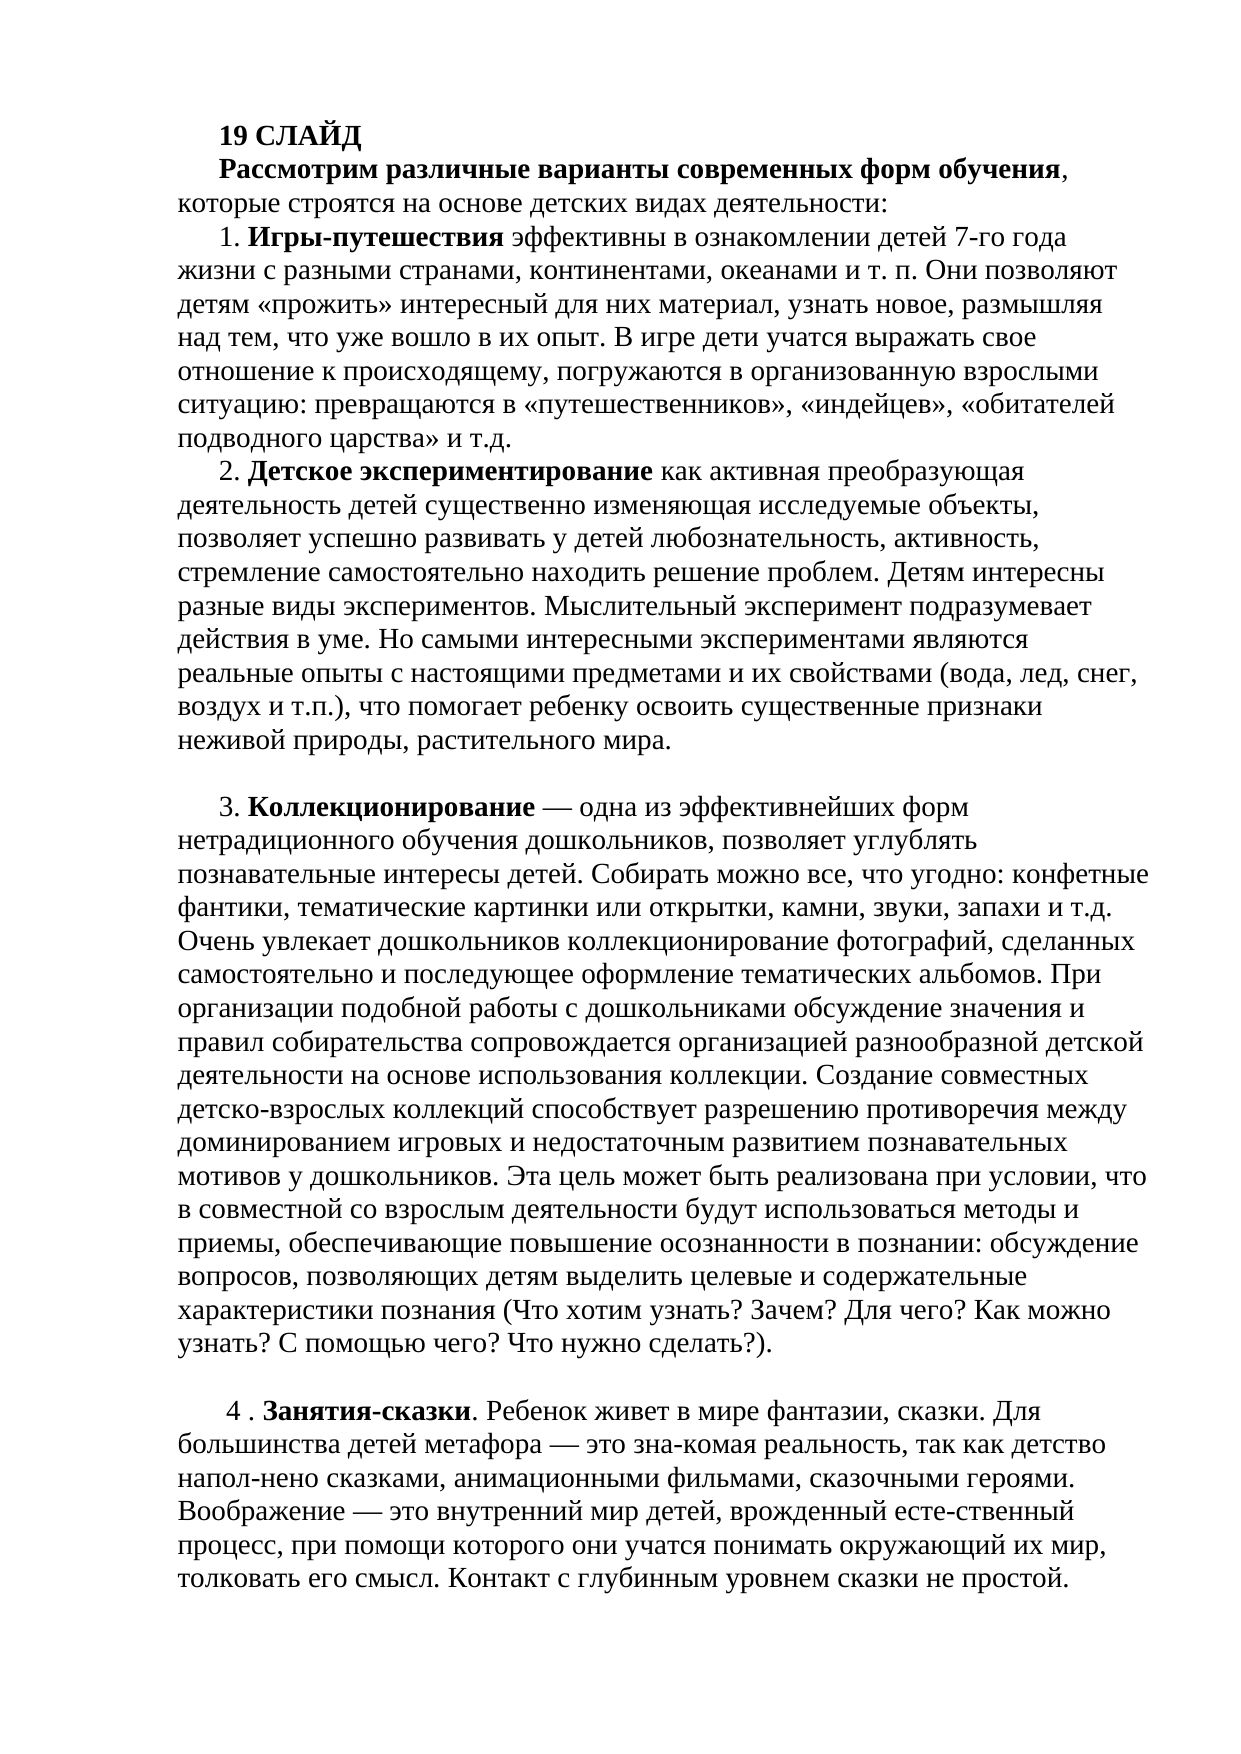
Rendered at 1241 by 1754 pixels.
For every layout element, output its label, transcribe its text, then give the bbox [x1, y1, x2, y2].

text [177, 1393, 1152, 1594]
text 19 СЛАЙД [177, 118, 1152, 152]
text Рассмотрим различные варианты современных форм обучения, которые строятся на основе детских видах деятельности: [177, 152, 1152, 219]
text 2. Детское экспериментирование как активная преобразующая деятельность детей существенно изменяющая исследуемые объекты, позволяет успешно развивать у детей любознательность, активность, стремление самостоятельно находить решение проблем. Детям интересны разные виды экспериментов. Мыслительный эксперимент подразумевает действия в уме. Но самыми интересными экспериментами являются реальные опыты с настоящими предметами и их свойствами (вода, лед, снег, воздух и т.п.), что помогает ребенку освоить существенные признаки неживой природы, растительного мира. [177, 453, 1152, 755]
text 1. Игры-путешествия эффективны в ознакомлении детей 7-го года жизни с разными странами, континентами, океанами и т. п. Они позволяют детям «прожить» интересный для них материал, узнать новое, размышляя над тем, что уже вошло в их опыт. В игре дети учатся выражать свое отношение к происходящему, погружаются в организованную взрослыми ситуацию: превращаются в «путешественников», «индейцев», «обитателей подводного царства» и т.д. [177, 219, 1152, 453]
text 3. Коллекционирование — одна из эффективнейших форм нетрадиционного обучения дошкольников, позволяет углублять познавательные интересы детей. Собирать можно все, что угодно: конфетные фантики, тематические картинки или открытки, камни, звуки, запахи и т.д. Очень увлекает дошкольников коллекционирование фотографий, сделанных самостоятельно и последующее оформление тематических альбомов. При организации подобной работы с дошкольниками обсуждение значения и правил собирательства сопровождается организацией разнообразной детской деятельности на основе использования коллекции. Создание совместных детско-взрослых коллекций способствует разрешению противоречия между доминированием игровых и недостаточным развитием познавательных мотивов у дошкольников. Эта цель может быть реализована при условии, что в совместной со взрослым деятельности будут использоваться методы и приемы, обеспечивающие повышение осознанности в познании: обсуждение вопросов, позволяющих детям выделить целевые и содержательные характеристики познания (Что хотим узнать? Зачем? Для чего? Как можно узнать? С помощью чего? Что нужно сделать?). [177, 789, 1152, 1359]
